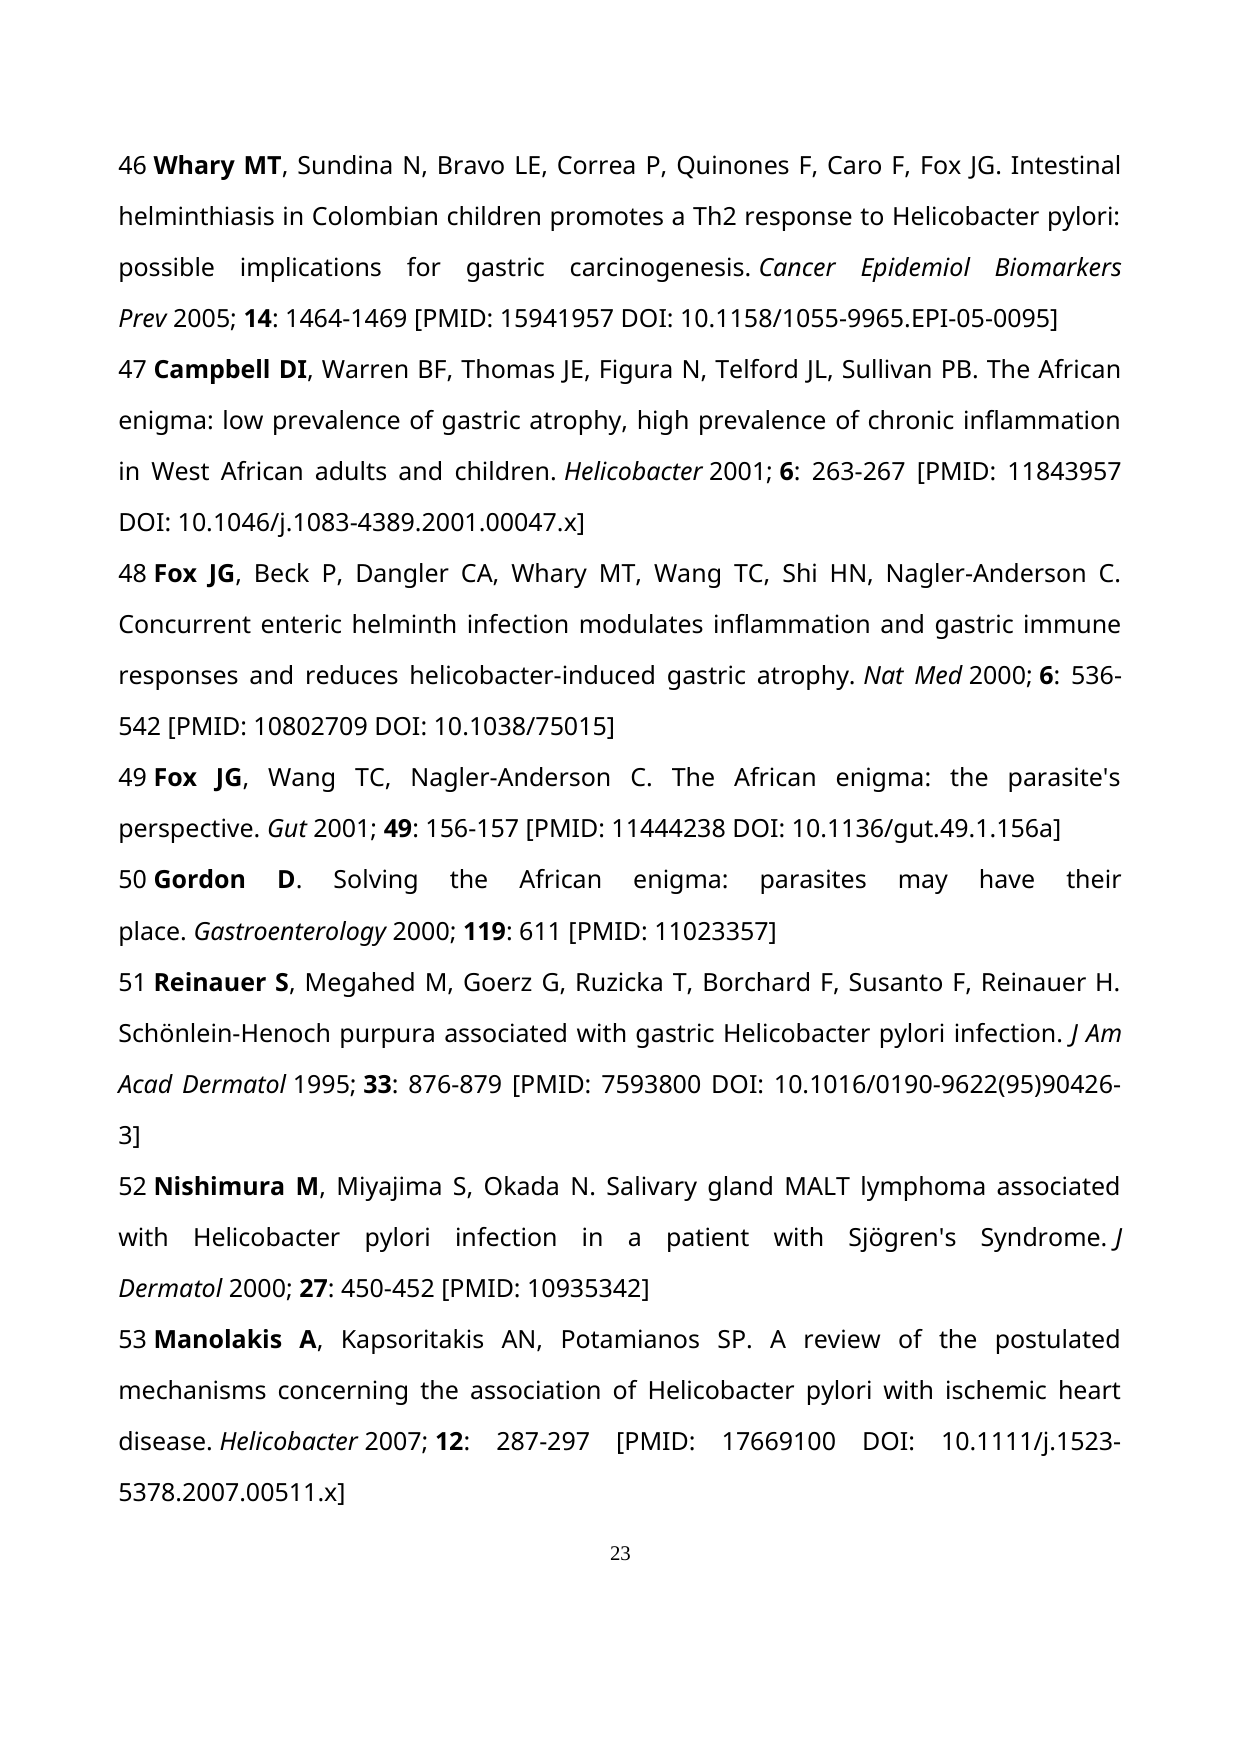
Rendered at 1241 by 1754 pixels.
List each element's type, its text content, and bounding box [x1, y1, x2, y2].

text 49 Fox JG, Wang TC, Nagler-Anderson C. The African enigma: the parasite's perspective. Gut 2001; 49: 156-157 [PMID: 11444238 DOI: 10.1136/gut.49.1.156a] [118, 760, 1122, 845]
text 50 Gordon D. Solving the African enigma: parasites may have their place. Gastroenterology 2000; 119: 611 [PMID: 11023357] [118, 862, 1122, 947]
text 47 Campbell DI, Warren BF, Thomas JE, Figura N, Telford JL, Sullivan PB. The African enigma: low prevalence of gastric atrophy, high prevalence of chronic inflammation in West African adults and children. Helicobacter 2001; 6: 263-267 [PMID: 11843957 DOI: 10.1046/j.1083-4389.2001.00047.x] [118, 352, 1122, 539]
text 46 Whary MT, Sundina N, Bravo LE, Correa P, Quinones F, Caro F, Fox JG. Intestinal helminthiasis in Colombian children promotes a Th2 response to Helicobacter pylori: possible implications for gastric carcinogenesis. Cancer Epidemiol Biomarkers Prev 2005; 14: 1464-1469 [PMID: 15941957 DOI: 10.1158/1055-9965.EPI-05-0095] [118, 148, 1122, 335]
text 51 Reinauer S, Megahed M, Goerz G, Ruzicka T, Borchard F, Susanto F, Reinauer H. Schönlein-Henoch purpura associated with gastric Helicobacter pylori infection. J Am Acad Dermatol 1995; 33: 876-879 [PMID: 7593800 DOI: 10.1016/0190-9622(95)90426-3] [118, 964, 1122, 1151]
text 53 Manolakis A, Kapsoritakis AN, Potamianos SP. A review of the postulated mechanisms concerning the association of Helicobacter pylori with ischemic heart disease. Helicobacter 2007; 12: 287-297 [PMID: 17669100 DOI: 10.1111/j.1523-5378.2007.00511.x] [118, 1322, 1122, 1509]
text 52 Nishimura M, Miyajima S, Okada N. Salivary gland MALT lymphoma associated with Helicobacter pylori infection in a patient with Sjögren's Syndrome. J Dermatol 2000; 27: 450-452 [PMID: 10935342] [118, 1168, 1122, 1304]
text 48 Fox JG, Beck P, Dangler CA, Whary MT, Wang TC, Shi HN, Nagler-Anderson C. Concurrent enteric helminth infection modulates inflammation and gastric immune responses and reduces helicobacter-induced gastric atrophy. Nat Med 2000; 6: 536-542 [PMID: 10802709 DOI: 10.1038/75015] [118, 556, 1122, 743]
